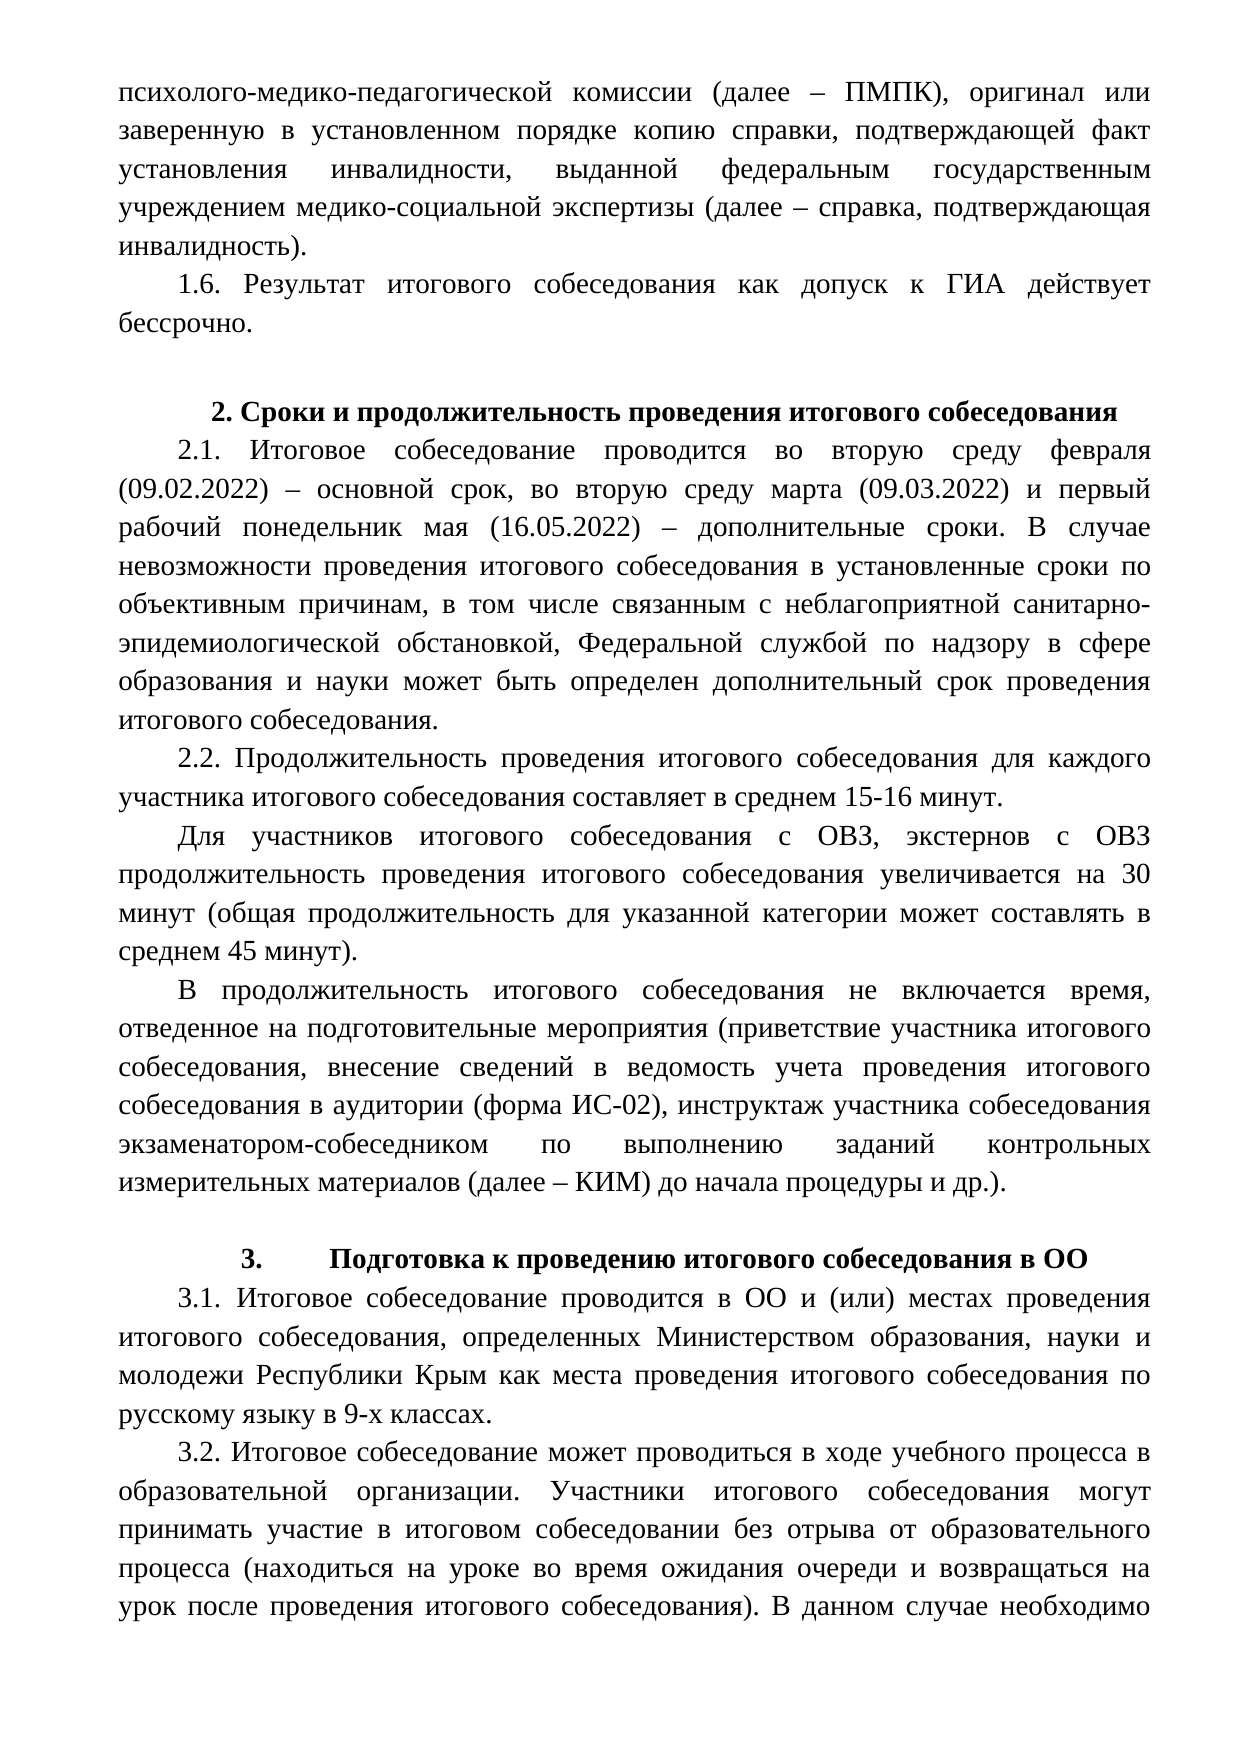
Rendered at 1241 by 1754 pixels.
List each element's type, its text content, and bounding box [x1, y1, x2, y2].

list Итоговое собеседование проводится в ОО и (или) местах проведения итогового собеседования, определенных Министерством образования, науки и молодежи Республики Крым как места проведения итогового собеседования по русскому языку в 9-х классах. [118, 1280, 1152, 1429]
list Подготовка к проведению итогового собеседования в ОО [118, 1242, 1152, 1275]
text 1.6. Результат итогового собеседования как допуск к ГИА действует бессрочно. [118, 267, 1152, 339]
subtitle 2. Сроки и продолжительность проведения итогового собеседования [118, 394, 1152, 427]
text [118, 1434, 1152, 1622]
text Для участников итогового собеседования с ОВЗ, экстернов с ОВЗ продолжительность проведения итогового собеседования увеличивается на 30 минут (общая продолжительность для указанной категории может составлять в среднем 45 минут). [118, 818, 1152, 967]
text 2.1. Итоговое собеседование проводится во вторую среду февраля (09.02.2022) – основной срок, во вторую среду марта (09.03.2022) и первый рабочий понедельник мая (16.05.2022) – дополнительные сроки. В случае невозможности проведения итогового собеседования в установленные сроки по объективным причинам, в том числе связанным с неблагоприятной санитарно-эпидемиологической обстановкой, Федеральной службой по надзору в сфере образования и науки может быть определен дополнительный срок проведения итогового собеседования. [118, 432, 1152, 736]
text 2.2. Продолжительность проведения итогового собеседования для каждого участника итогового собеседования составляет в среднем 15-16 минут. [118, 741, 1152, 813]
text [118, 74, 1152, 262]
text В продолжительность итогового собеседования не включается время, отведенное на подготовительные мероприятия (приветствие участника итогового собеседования, внесение сведений в ведомость учета проведения итогового собеседования в аудитории (форма ИС-02), инструктаж участника собеседования экзаменатором-собеседником по выполнению заданий контрольных измерительных материалов (далее – КИМ) до начала процедуры и др.). [118, 972, 1152, 1198]
